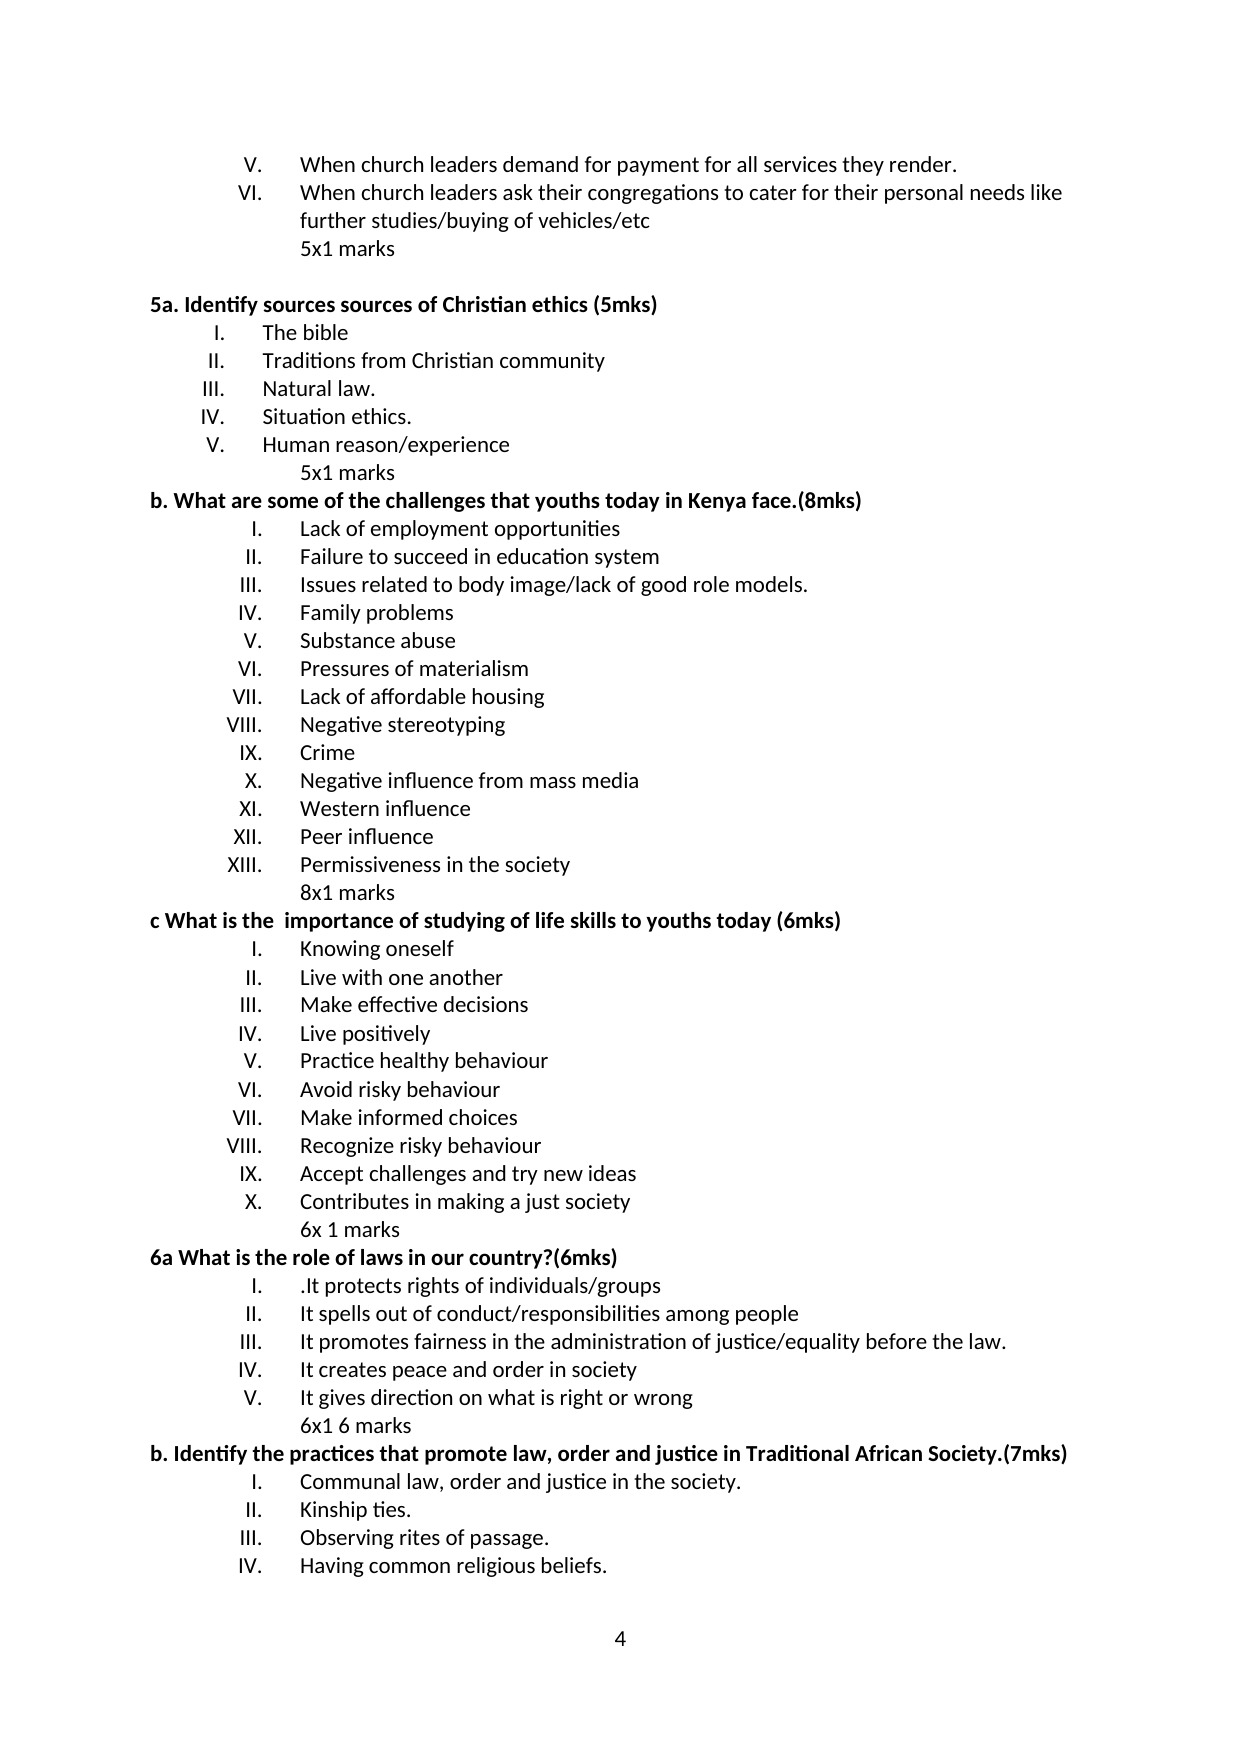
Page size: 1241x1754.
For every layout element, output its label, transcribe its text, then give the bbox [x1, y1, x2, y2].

list It gives direction on what is right or wrong [262, 1383, 1090, 1411]
list Human reason/experience [225, 430, 1090, 458]
list .It protects rights of individuals/groups [262, 1271, 1090, 1299]
list Traditions from Christian community [225, 346, 1090, 374]
list Situation ethics. [225, 402, 1090, 430]
list Contributes in making a just society [262, 1187, 1090, 1215]
list Recognize risky behaviour [262, 1131, 1090, 1159]
list Kinship ties. [262, 1495, 1090, 1523]
list When church leaders demand for payment for all services they render. [262, 150, 1090, 178]
list Pressures of materialism [262, 654, 1090, 682]
text 5a. Identify sources sources of Christian ethics (5mks) [150, 290, 1090, 318]
list Family problems [262, 598, 1090, 626]
list It spells out of conduct/responsibilities among people [262, 1299, 1090, 1327]
list It promotes fairness in the administration of justice/equality before the law. [262, 1327, 1090, 1355]
list Avoid risky behaviour [262, 1075, 1090, 1103]
list Make informed choices [262, 1103, 1090, 1131]
text 8x1 marks [225, 878, 1090, 907]
list Make effective decisions [262, 991, 1090, 1019]
list Accept challenges and try new ideas [262, 1159, 1090, 1187]
text 6a What is the role of laws in our country?(6mks) [150, 1243, 1090, 1271]
list Live positively [262, 1019, 1090, 1047]
list Knowing oneself [262, 934, 1090, 963]
list When church leaders ask their congregations to cater for their personal needs like further studies/buying of vehicles/etc [262, 178, 1090, 234]
text 6x1 6 marks [225, 1411, 1090, 1439]
list Lack of employment opportunities [262, 514, 1090, 542]
list Practice healthy behaviour [262, 1047, 1090, 1075]
list Natural law. [225, 374, 1090, 402]
list Live with one another [262, 963, 1090, 991]
list The bible [225, 318, 1090, 346]
list Crime [262, 738, 1090, 766]
list Negative influence from mass media [262, 766, 1090, 794]
list Issues related to body image/lack of good role models. [262, 570, 1090, 598]
text 6x 1 marks [225, 1215, 1090, 1243]
text b. Identify the practices that promote law, order and justice in Traditional African Society.(7mks) [150, 1439, 1090, 1467]
list Communal law, order and justice in the society. [262, 1467, 1090, 1495]
list Peer influence [262, 822, 1090, 851]
list Having common religious beliefs. [262, 1551, 1090, 1579]
list Observing rites of passage. [262, 1523, 1090, 1551]
text b. What are some of the challenges that youths today in Kenya face.(8mks) [150, 486, 1090, 514]
list Lack of affordable housing [262, 682, 1090, 710]
list Permissiveness in the society [262, 851, 1090, 878]
text 5x1 marks [225, 234, 1090, 262]
list Failure to succeed in education system [262, 542, 1090, 570]
list It creates peace and order in society [262, 1355, 1090, 1383]
list Substance abuse [262, 626, 1090, 654]
list Western influence [262, 794, 1090, 822]
list Negative stereotyping [262, 710, 1090, 738]
text c What is the importance of studying of life skills to youths today (6mks) [150, 907, 1090, 934]
text 5x1 marks [225, 458, 1090, 486]
